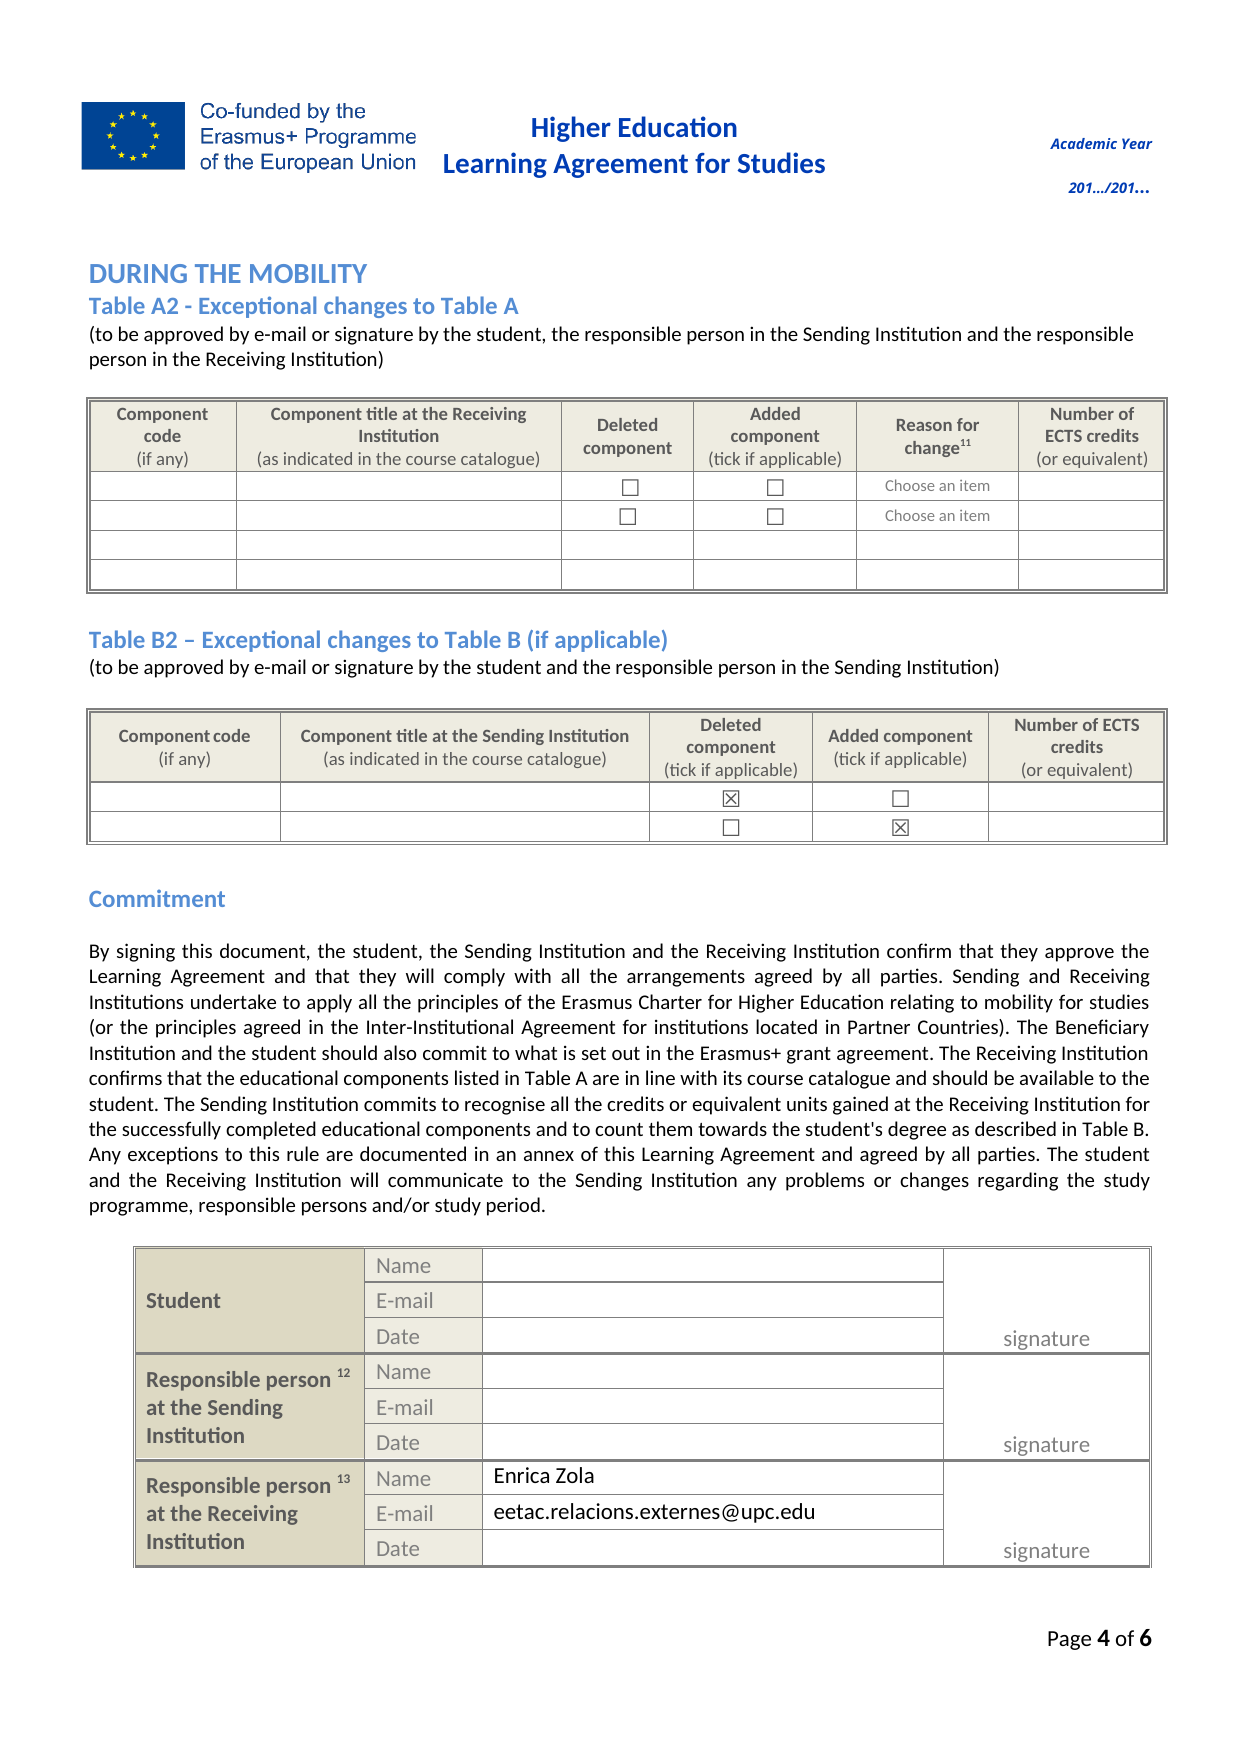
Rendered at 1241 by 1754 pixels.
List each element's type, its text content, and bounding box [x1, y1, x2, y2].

table_header Component title at the Receiving Institution (as indicated in the course catalogue) [237, 402, 561, 471]
table_cell [562, 560, 693, 589]
table_cell [483, 1530, 943, 1565]
table_cell [483, 1424, 943, 1458]
table_cell [857, 531, 1018, 559]
table_cell [694, 560, 856, 589]
table_cell [650, 812, 812, 841]
table_cell [1019, 472, 1163, 500]
table_cell [91, 472, 236, 500]
table_cell Date [365, 1318, 482, 1352]
table_header [483, 1249, 943, 1281]
table_cell [91, 783, 280, 811]
table_cell [694, 531, 856, 559]
table_cell [237, 560, 561, 589]
table_cell [650, 783, 812, 811]
table_header Name [365, 1249, 482, 1281]
table_cell [91, 501, 236, 530]
table_header Student [136, 1249, 364, 1352]
table_header Deleted component (tick if applicable) [650, 713, 812, 781]
table_cell [237, 501, 561, 530]
table_cell [1019, 501, 1163, 530]
table_header Number of ECTS credits (or equivalent) [989, 713, 1163, 781]
text Commitment [89, 883, 1152, 913]
table_cell signature [944, 1462, 1149, 1565]
table_cell [281, 812, 649, 841]
table_cell [694, 501, 856, 530]
text DURING THE MOBILITY [88, 255, 1152, 290]
table_header Deleted component [562, 402, 693, 471]
table_header Component title at the Sending Institution (as indicated in the course catalogue) [281, 713, 649, 781]
table_cell [91, 531, 236, 559]
table_cell [237, 472, 561, 500]
table_header Number of ECTS credits (or equivalent) [1019, 402, 1163, 471]
table_cell Responsible person at the Sending Institution [136, 1355, 364, 1458]
table_cell [989, 812, 1163, 841]
table_cell [483, 1389, 943, 1423]
table_cell [562, 501, 693, 530]
table_cell Responsible person at the Receiving Institution [136, 1462, 364, 1565]
table_cell [91, 812, 280, 841]
table_header Added component (tick if applicable) [813, 713, 988, 781]
table_cell Name [365, 1462, 482, 1494]
table_cell [91, 560, 236, 589]
table_header Component code (if any) [91, 402, 236, 471]
table_cell eetac.relacions.externes@upc.edu [483, 1495, 943, 1529]
text By signing this document, the student, the Sending Institution and the Receiving Institution confirm that they approve the Learning Agreement and that they will comply with all the arrangements agreed by all parties. Sending and Receiving Institutions undertake to apply all the principles of the Erasmus Charter for Higher Education relating to mobility for studies (or the principles agreed in the Inter-Institutional Agreement for institutions located in Partner Countries). The Beneficiary Institution and the student should also commit to what is set out in the Erasmus+ grant agreement. The Receiving Institution confirms that the educational components listed in Table A are in line with its course catalogue and should be available to the student. The Sending Institution commits to recognise all the credits or equivalent units gained at the Receiving Institution for the successfully completed educational components and to count them towards the student's degree as described in Table B. Any exceptions to this rule are documented in an annex of this Learning Agreement and agreed by all parties. The student and the Receiving Institution will communicate to the Sending Institution any problems or changes regarding the study programme, responsible persons and/or study period. [88, 938, 1152, 1218]
table_cell [857, 560, 1018, 589]
table_cell Choose an item [857, 501, 1018, 530]
table_cell Enrica Zola [483, 1462, 943, 1494]
table_cell [813, 812, 988, 841]
table_cell [562, 472, 693, 500]
table_cell Name [365, 1355, 482, 1388]
table_cell Date [365, 1530, 482, 1565]
table_header Component code (if any) [91, 713, 280, 781]
table_cell [483, 1318, 943, 1352]
text Table A2 - Exceptional changes to Table A [88, 290, 1152, 321]
table_cell Choose an item [857, 472, 1018, 500]
table_cell [989, 783, 1163, 811]
table_cell E-mail [365, 1389, 482, 1423]
table_header Reason for change [857, 402, 1018, 471]
table_cell [813, 783, 988, 811]
table_cell signature [944, 1355, 1149, 1458]
table_cell [483, 1355, 943, 1388]
text (to be approved by e-mail or signature by the student and the responsible person in the Sending Institution) [88, 654, 1152, 680]
table_cell [562, 531, 693, 559]
table_cell E-mail [365, 1283, 482, 1317]
picture [81, 102, 416, 173]
table_cell [1019, 531, 1163, 559]
table_cell [1019, 560, 1163, 589]
table_cell E-mail [365, 1495, 482, 1529]
table_header signature [944, 1249, 1149, 1352]
table_cell [694, 472, 856, 500]
table_cell Date [365, 1424, 482, 1458]
text (to be approved by e-mail or signature by the student, the responsible person in the Sending Institution and the responsible person in the Receiving Institution) [88, 321, 1152, 372]
table_header Added component (tick if applicable) [694, 402, 856, 471]
text Table B2 – Exceptional changes to Table B (if applicable) [88, 624, 1152, 654]
table_cell [237, 531, 561, 559]
table_cell [483, 1283, 943, 1317]
table_cell [281, 783, 649, 811]
